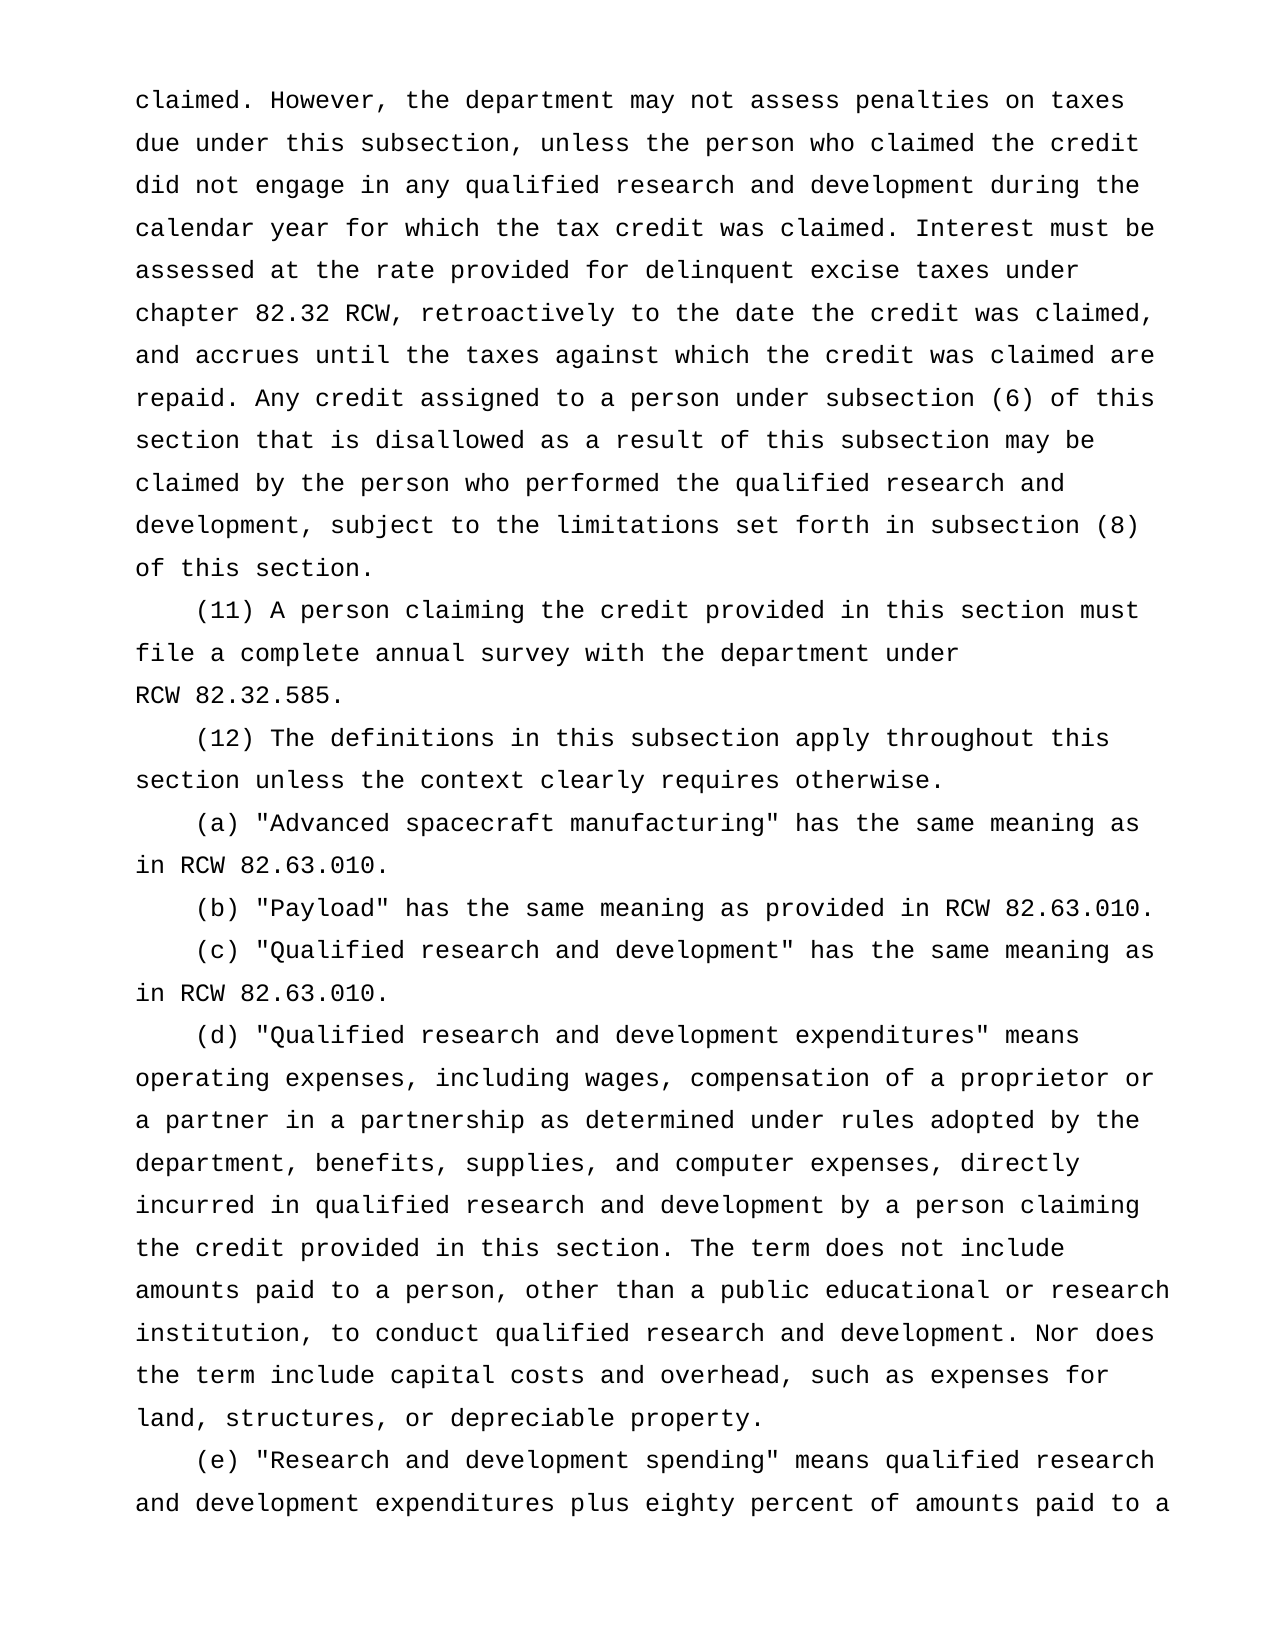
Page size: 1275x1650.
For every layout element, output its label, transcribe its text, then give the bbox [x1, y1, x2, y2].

text (d) "Qualified research and development expenditures" means operating expenses, including wages, compensation of a proprietor or a partner in a partnership as determined under rules adopted by the department, benefits, supplies, and computer expenses, directly incurred in qualified research and development by a person claiming the credit provided in this section. The term does not include amounts paid to a person, other than a public educational or research institution, to conduct qualified research and development. Nor does the term include capital costs and overhead, such as expenses for land, structures, or depreciable property. [135, 1010, 1170, 1435]
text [135, 1435, 1170, 1520]
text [135, 75, 1170, 585]
text (11) A person claiming the credit provided in this section must file a complete annual survey with the department under RCW 82.32.585. [135, 585, 1170, 712]
text (c) "Qualified research and development" has the same meaning as in RCW 82.63.010. [135, 925, 1170, 1010]
text (12) The definitions in this subsection apply throughout this section unless the context clearly requires otherwise. [135, 712, 1170, 797]
text (a) "Advanced spacecraft manufacturing" has the same meaning as in RCW 82.63.010. [135, 797, 1170, 882]
text (b) "Payload" has the same meaning as provided in RCW 82.63.010. [135, 882, 1170, 925]
